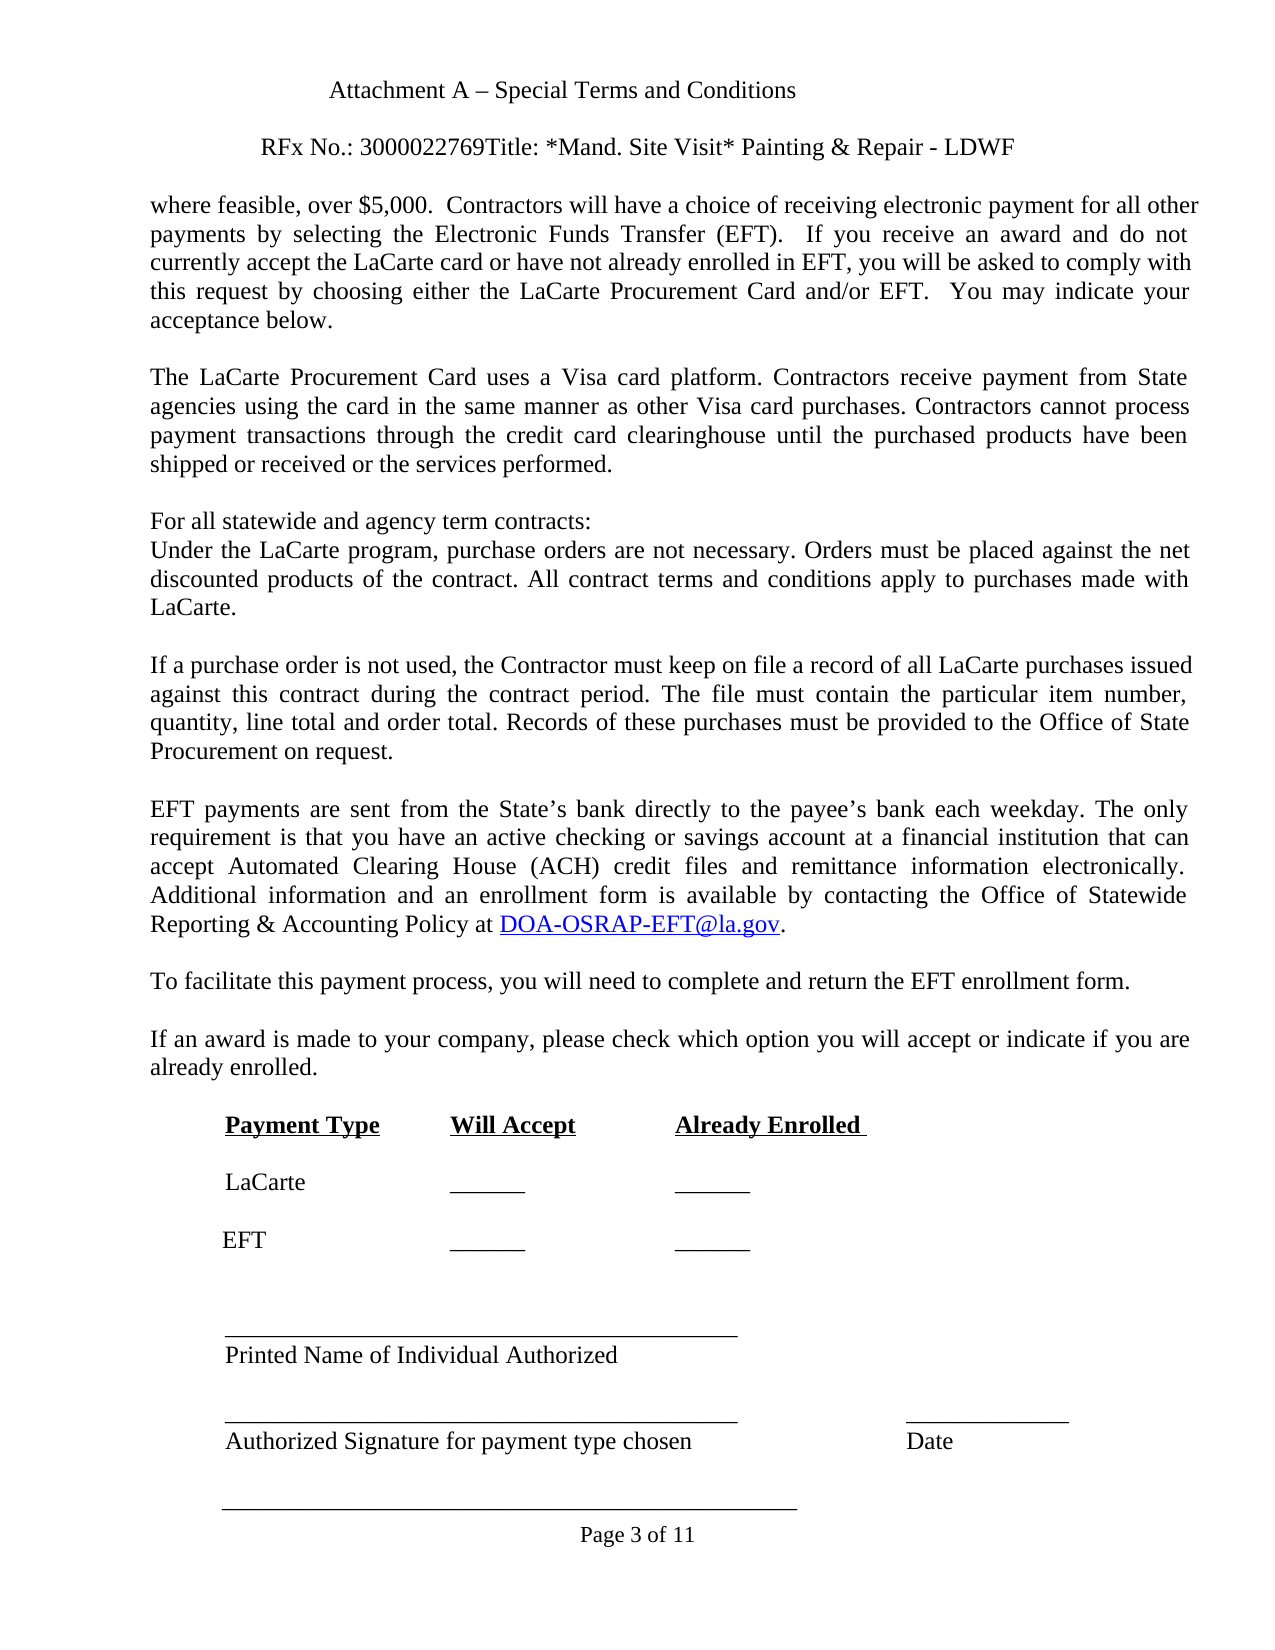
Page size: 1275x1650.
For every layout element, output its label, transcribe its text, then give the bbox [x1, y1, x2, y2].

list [131, 190, 1200, 334]
list If an award is made to your company, please check which option you will accept or indicate if you are already enrolled. [131, 1024, 1200, 1081]
list For all statewide and agency term contracts: [131, 506, 1200, 535]
list EFT payments are sent from the State’s bank directly to the payee’s bank each weekday. The only requirement is that you have an active checking or savings account at a financial institution that can accept Automated Clearing House (ACH) credit files and remittance information electronically. Additional information and an enrollment form is available by contacting the Office of Statewide Reporting & Accounting Policy at DOA-OSRAP-EFT@la.gov. [131, 794, 1200, 937]
list The LaCarte Procurement Card uses a Visa card platform. Contractors receive payment from State agencies using the card in the same manner as other Visa card purchases. Contractors cannot process payment transactions through the credit card clearinghouse until the purchased products have been shipped or received or the services performed. [131, 362, 1200, 477]
list _________________________________________ _____________ [131, 1397, 1200, 1426]
list If a purchase order is not used, the Contractor must keep on file a record of all LaCarte purchases issued against this contract during the contract period. The file must contain the particular item number, quantity, line total and order total. Records of these purchases must be provided to the Office of State Procurement on request. [131, 650, 1200, 765]
list Under the LaCarte program, purchase orders are not necessary. Orders must be placed against the net discounted products of the contract. All contract terms and conditions apply to purchases made with LaCarte. [131, 535, 1200, 621]
list ______________________________________________ [131, 1484, 1200, 1512]
list EFT ______ ______ [178, 1225, 1200, 1254]
list _________________________________________ [131, 1311, 1200, 1340]
list Authorized Signature for payment type chosen Date [131, 1426, 1200, 1455]
list To facilitate this payment process, you will need to complete and return the EFT enrollment form. [131, 966, 1200, 995]
list LaCarte ______ ______ [131, 1167, 1200, 1196]
list Payment Type Will Accept Already Enrolled [131, 1110, 1200, 1139]
list Printed Name of Individual Authorized [131, 1340, 1200, 1369]
